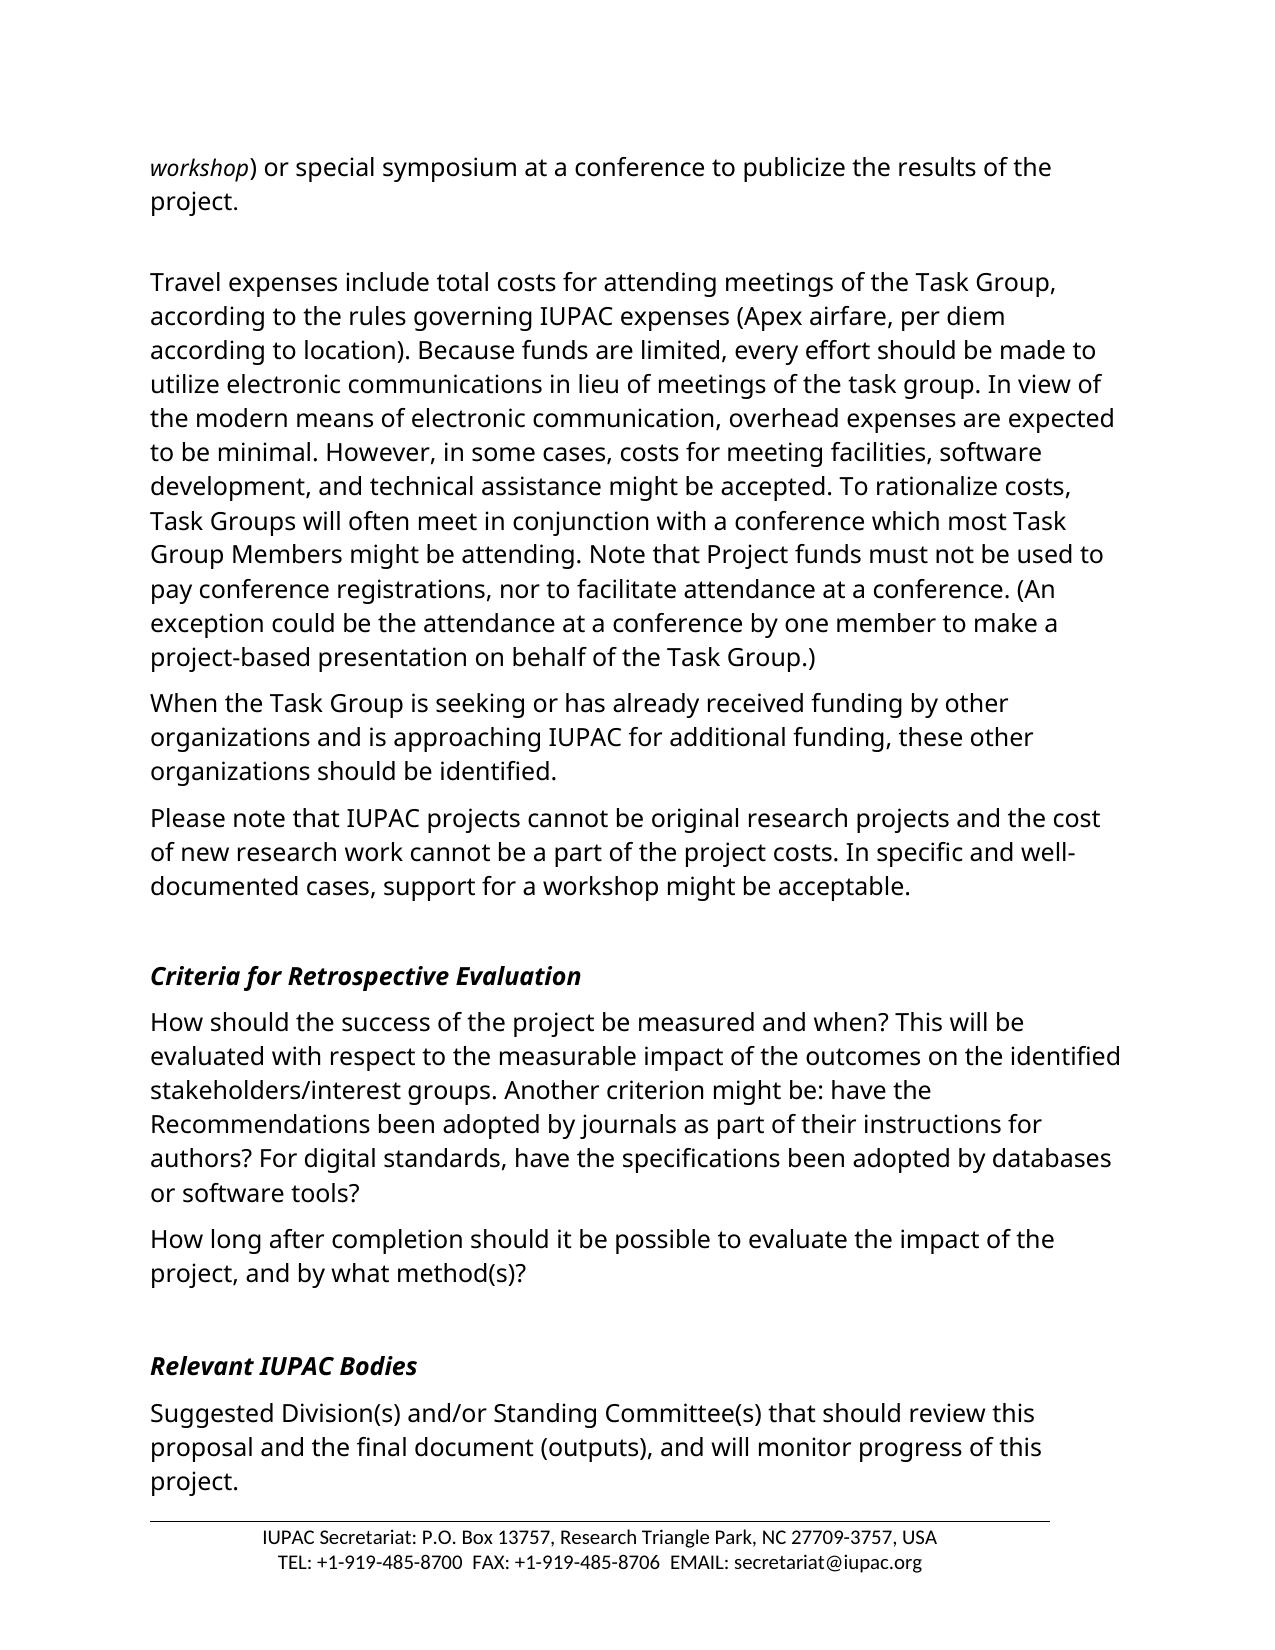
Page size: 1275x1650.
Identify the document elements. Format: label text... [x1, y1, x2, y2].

text Travel expenses include total costs for attending meetings of the Task Group, according to the rules governing IUPAC expenses (Apex airfare, per diem according to location). Because funds are limited, every effort should be made to utilize electronic communications in lieu of meetings of the task group. In view of the modern means of electronic communication, overhead expenses are expected to be minimal. However, in some cases, costs for meeting facilities, software development, and technical assistance might be accepted. To rationalize costs, Task Groups will often meet in conjunction with a conference which most Task Group Members might be attending. Note that Project funds must not be used to pay conference registrations, nor to facilitate attendance at a conference. (An exception could be the attendance at a conference by one member to make a project-based presentation on behalf of the Task Group.) [150, 265, 1125, 673]
text How should the success of the project be measured and when? This will be evaluated with respect to the measurable impact of the outcomes on the identified stakeholders/interest groups. Another criterion might be: have the Recommendations been adopted by journals as part of their instructions for authors? For digital standards, have the specifications been adopted by databases or software tools? [150, 1005, 1125, 1209]
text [150, 150, 1125, 218]
text Please note that IUPAC projects cannot be original research projects and the cost of new research work cannot be a part of the project costs. In specific and well-documented cases, support for a workshop might be acceptable. [150, 801, 1125, 903]
subtitle Criteria for Retrospective Evaluation [150, 958, 1125, 992]
text When the Task Group is seeking or has already received funding by other organizations and is approaching IUPAC for additional funding, these other organizations should be identified. [150, 686, 1125, 788]
text How long after completion should it be possible to evaluate the impact of the project, and by what method(s)? [150, 1222, 1125, 1290]
subtitle Relevant IUPAC Bodies [150, 1349, 1125, 1383]
text Suggested Division(s) and/or Standing Committee(s) that should review this proposal and the final document (outputs), and will monitor progress of this project. [150, 1396, 1125, 1498]
